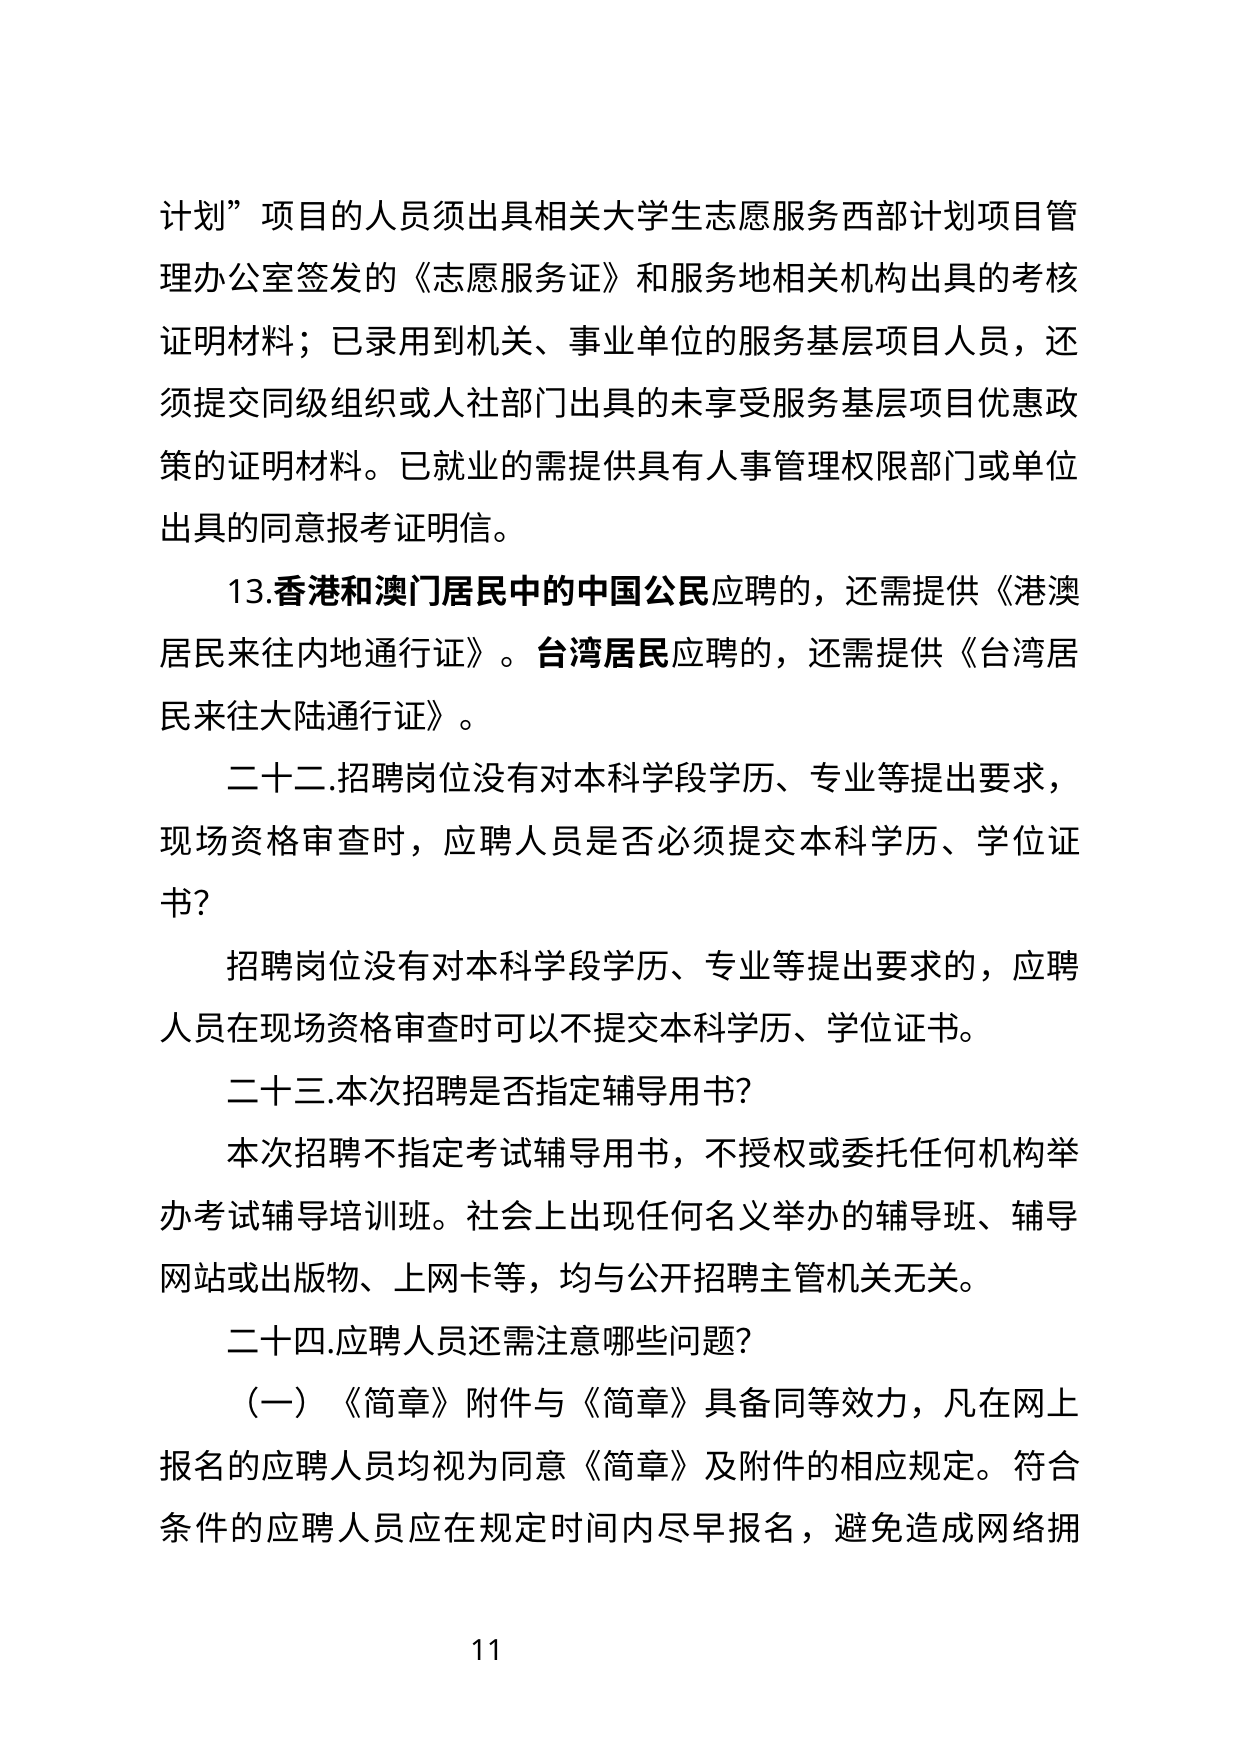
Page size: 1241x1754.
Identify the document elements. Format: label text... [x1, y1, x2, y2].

text 二十三.本次招聘是否指定辅导用书？ [159, 1053, 1081, 1116]
text 本次招聘不指定考试辅导用书，不授权或委托任何机构举办考试辅导培训班。社会上出现任何名义举办的辅导班、辅导网站或出版物、上网卡等，均与公开招聘主管机关无关。 [159, 1116, 1081, 1303]
text 招聘岗位没有对本科学段学历、专业等提出要求的，应聘人员在现场资格审查时可以不提交本科学历、学位证书。 [159, 928, 1081, 1053]
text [159, 178, 1081, 553]
text 二十四.应聘人员还需注意哪些问题？ [159, 1303, 1081, 1366]
text 二十二.招聘岗位没有对本科学段学历、专业等提出要求，现场资格审查时，应聘人员是否必须提交本科学历、学位证书？ [159, 741, 1081, 928]
text 13.香港和澳门居民中的中国公民应聘的，还需提供《港澳居民来往内地通行证》。台湾居民应聘的，还需提供《台湾居民来往大陆通行证》。 [159, 553, 1081, 741]
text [159, 1366, 1081, 1553]
